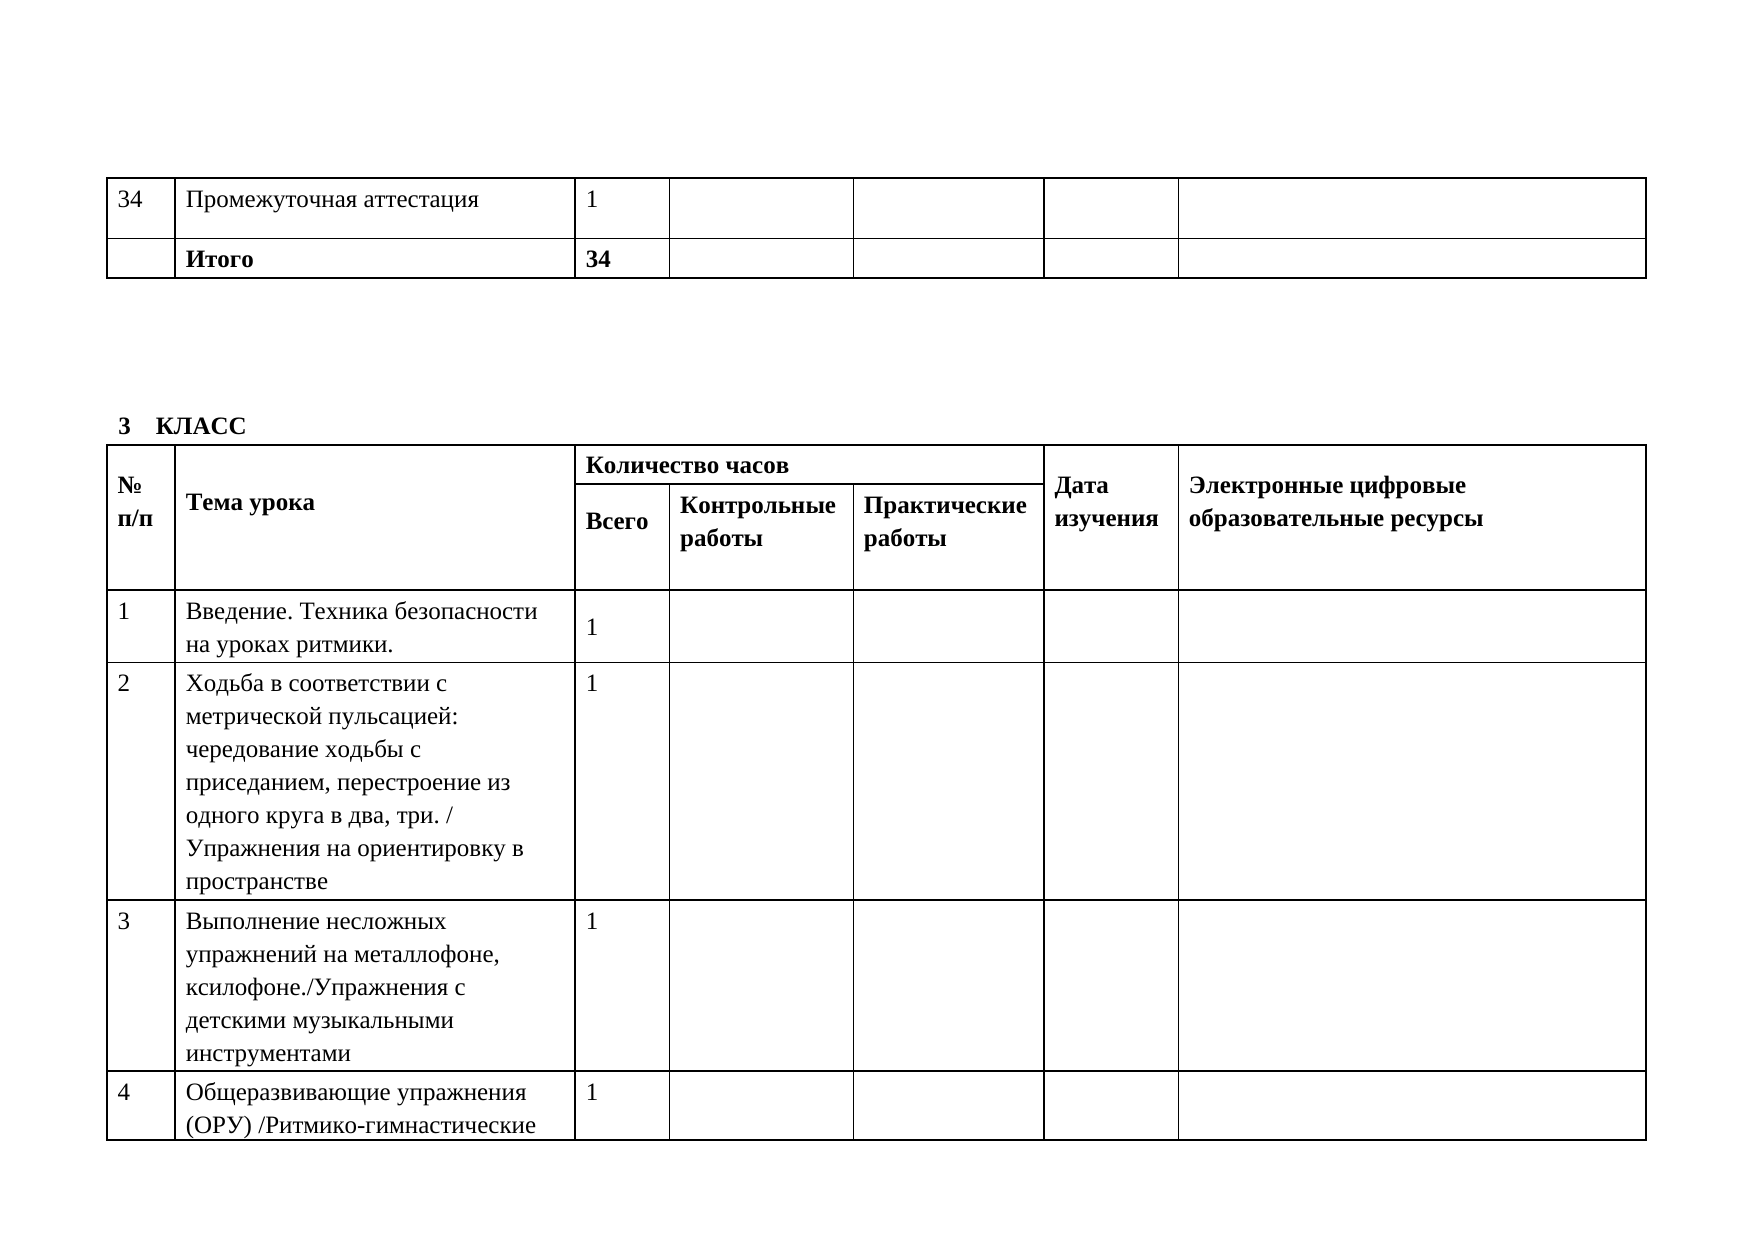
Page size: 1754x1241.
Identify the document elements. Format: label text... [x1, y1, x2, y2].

table_cell [1179, 591, 1645, 661]
table_cell 1 [108, 591, 174, 661]
table_cell [670, 591, 853, 661]
table_cell 1 [576, 901, 669, 1070]
table_cell 1 [576, 663, 669, 899]
table_cell [1179, 239, 1645, 277]
table_cell [1179, 901, 1645, 1070]
table_header Количество часов [576, 446, 1043, 483]
table_cell 1 [576, 179, 669, 237]
table_cell Практические работы [854, 485, 1043, 589]
table_cell [1045, 663, 1178, 899]
table_cell [854, 239, 1043, 277]
table_header Электронные цифровые образовательные ресурсы [1179, 446, 1645, 589]
table_cell [108, 239, 174, 277]
table_cell Контрольные работы [670, 485, 853, 589]
table_cell [670, 179, 853, 237]
table_header Тема урока [176, 446, 574, 589]
table_cell Ходьба в соответствии с метрической пульсацией: чередование ходьбы с приседанием, перестроение из одного круга в два, три. / Упражнения на ориентировку в пространстве [176, 663, 574, 899]
table_cell 34 [576, 239, 669, 277]
table_cell [670, 901, 853, 1070]
table_cell Всего [576, 485, 669, 589]
table_cell Промежуточная аттестация [176, 179, 574, 237]
table_cell Выполнение несложных упражнений на металлофоне, ксилофоне./Упражнения с детскими музыкальными инструментами [176, 901, 574, 1070]
text 3 КЛАСС [118, 411, 1636, 439]
table_cell [1179, 663, 1645, 899]
table_cell [670, 663, 853, 899]
table_cell 4 [108, 1072, 174, 1139]
table_cell [1045, 239, 1178, 277]
table_cell [1179, 179, 1645, 237]
table_cell [670, 239, 853, 277]
table_cell 2 [108, 663, 174, 899]
table_header № п/п [108, 446, 174, 589]
table_header Дата изучения [1045, 446, 1178, 589]
table_cell [1179, 1072, 1645, 1139]
table_cell [854, 591, 1043, 661]
table_cell [1045, 901, 1178, 1070]
table_cell [854, 663, 1043, 899]
table_cell [1045, 1072, 1178, 1139]
table_cell 1 [576, 591, 669, 661]
table_cell [854, 901, 1043, 1070]
table_cell 1 [576, 1072, 669, 1139]
table_cell [1045, 179, 1178, 237]
table_cell 34 [108, 179, 174, 237]
table_cell [1045, 591, 1178, 661]
table_cell Итого [176, 239, 574, 277]
table_cell 3 [108, 901, 174, 1070]
table_cell [854, 179, 1043, 237]
table_cell Введение. Техника безопасности на уроках ритмики. [176, 591, 574, 661]
table_cell [854, 1072, 1043, 1139]
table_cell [176, 1072, 574, 1139]
table_cell [670, 1072, 853, 1139]
